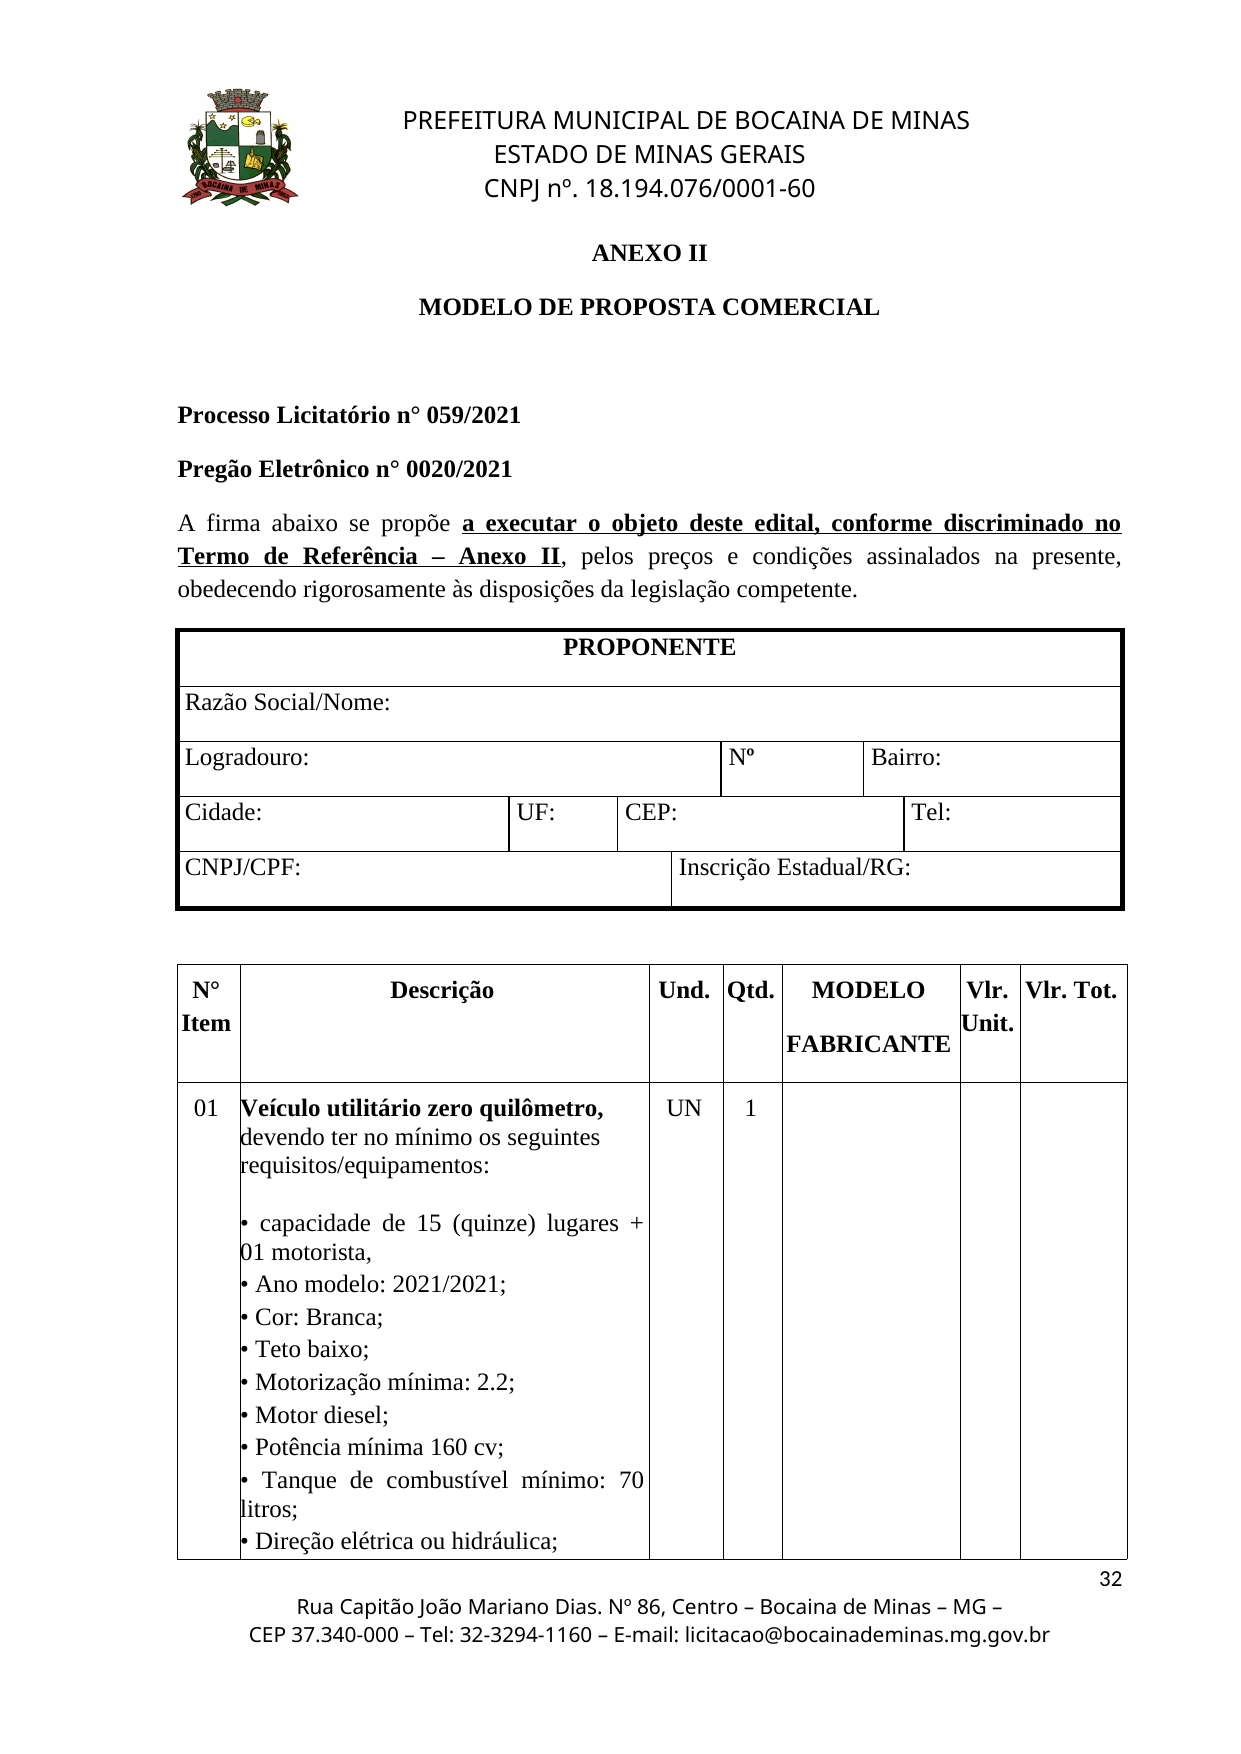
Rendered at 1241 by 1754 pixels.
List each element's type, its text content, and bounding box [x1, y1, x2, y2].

table_cell 01 [178, 1083, 240, 1559]
text Processo Licitatório n° 059/2021 [177, 400, 1122, 429]
table_cell Cidade: [180, 797, 508, 851]
table_cell Razão Social/Nome: [180, 687, 1120, 741]
table_cell UF: [510, 797, 617, 851]
table_cell CEP: [618, 797, 903, 851]
table_header Qtd. [724, 965, 782, 1082]
table_header Descrição [241, 965, 649, 1082]
picture [180, 88, 300, 209]
table_cell Nº [722, 742, 863, 796]
text ANEXO II [177, 238, 1122, 267]
table_cell [783, 1083, 960, 1559]
table_header Und. [650, 965, 723, 1082]
table_cell UN [650, 1083, 723, 1559]
table_cell Tel: [905, 797, 1120, 851]
table_header MODELO FABRICANTE [783, 965, 960, 1082]
table_header PROPONENTE [180, 632, 1120, 686]
table_cell [1021, 1083, 1127, 1559]
table_cell Inscrição Estadual/RG: [672, 852, 1120, 906]
text A firma abaixo se propõe a executar o objeto deste edital, conforme discriminado no Termo de Referência – Anexo II, pelos preços e condições assinalados na presente, obedecendo rigorosamente às disposições da legislação competente. [177, 508, 1122, 603]
text MODELO DE PROPOSTA COMERCIAL [177, 292, 1122, 321]
table_header Vlr. Tot. [1021, 965, 1127, 1082]
table_cell CNPJ/CPF: [180, 852, 671, 906]
table_cell 1 [724, 1083, 782, 1559]
table_cell [961, 1083, 1020, 1559]
table_cell Bairro: [864, 742, 1120, 796]
table_cell Logradouro: [180, 742, 720, 796]
table_header N° Item [178, 965, 240, 1082]
text Pregão Eletrônico n° 0020/2021 [177, 454, 1122, 483]
table_header Vlr. Unit. [961, 965, 1020, 1082]
